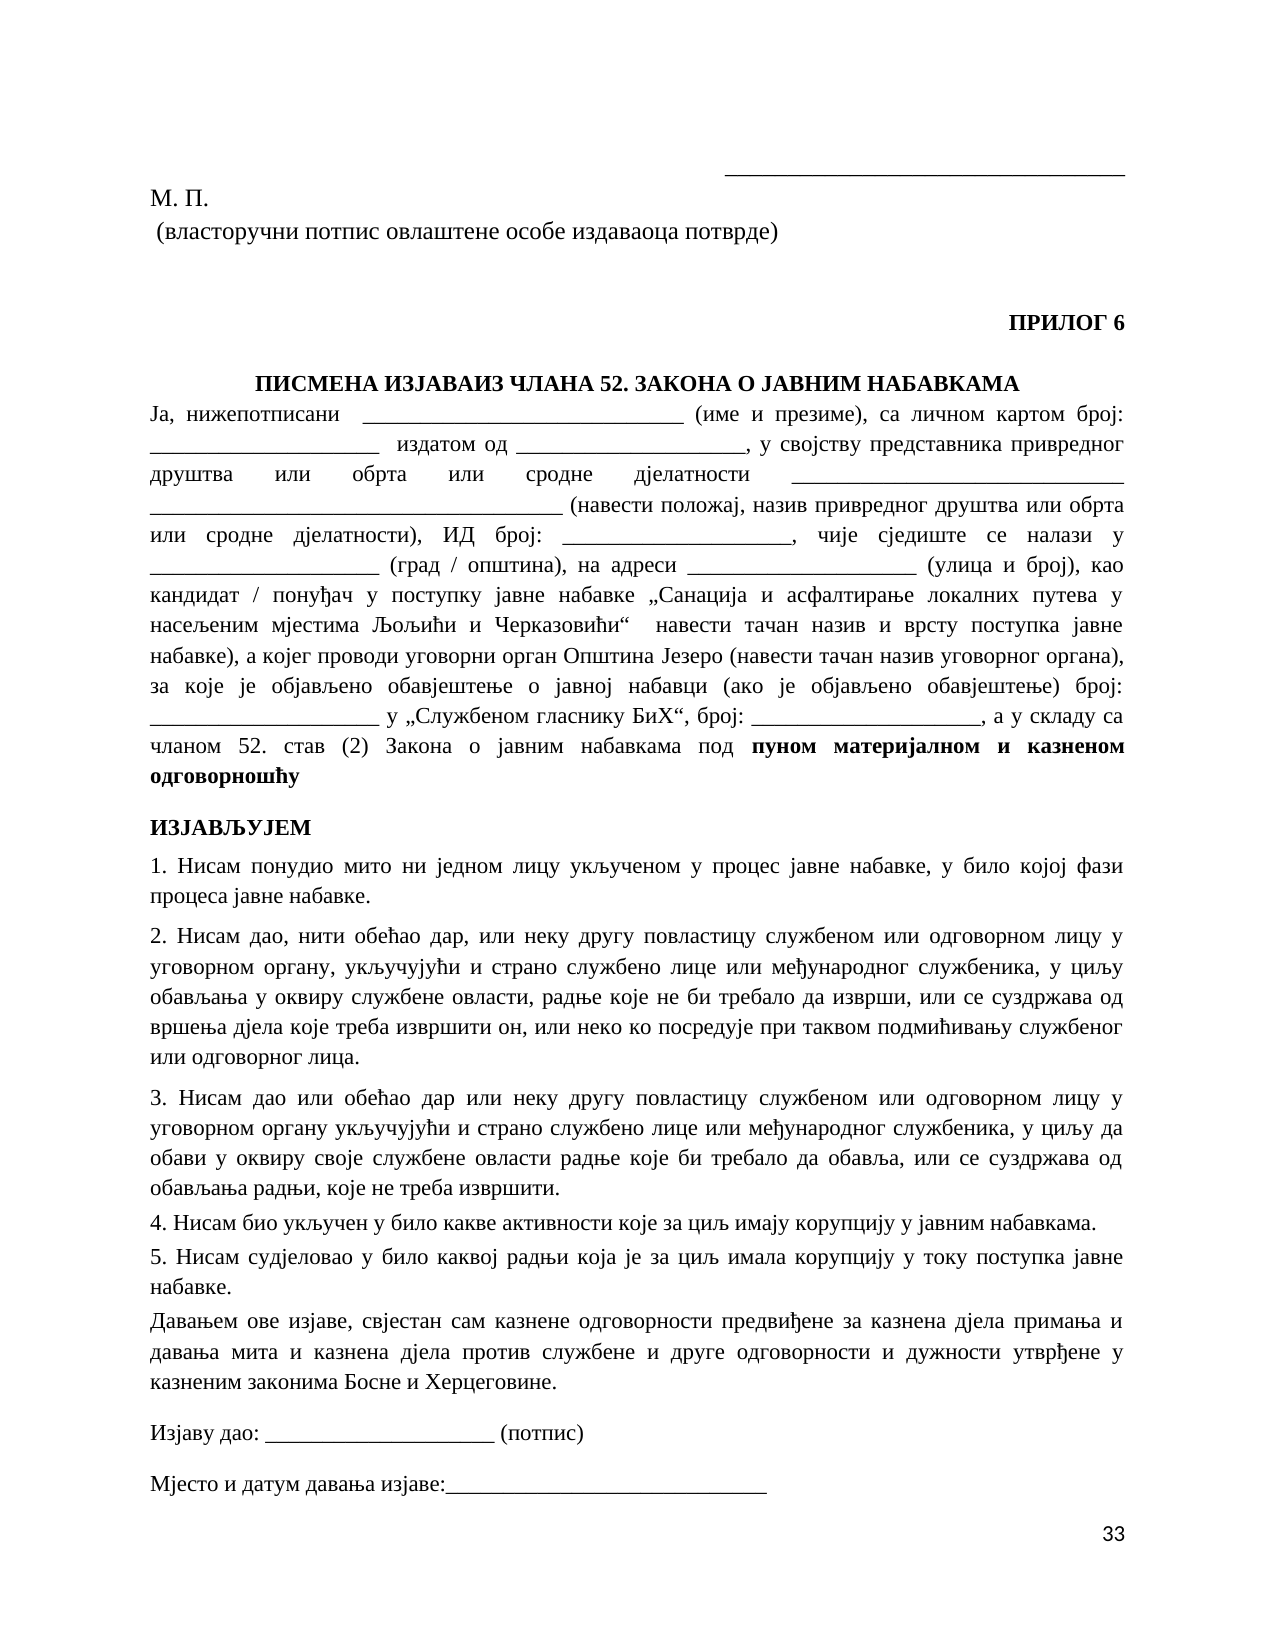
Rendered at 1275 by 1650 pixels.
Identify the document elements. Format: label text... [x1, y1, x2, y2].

text 2. Нисам дао, нити обећао дар, или неку другу повластицу службеном или одговорном лицу у уговорном органу, укључујући и страно службено лице или међународног службеника, у циљу обављања у оквиру службене овласти, радње које не би требало да изврши, или се суздржава од вршења дјела које треба извршити он, или неко ко посредује при таквом подмићивању службеног или одговорног лица. [150, 923, 1125, 1070]
text Изјаву дао: ____________________ (потпис) [150, 1419, 1125, 1445]
text Mјесто и датум давања изјаве:____________________________ [150, 1470, 1125, 1496]
text 4. Нисам био укључен у било какве активности које за циљ имају корупцију у јавним набавкама. [150, 1209, 1125, 1235]
text 5. Нисам судјеловао у било каквој радњи која је за циљ имала корупцију у току поступка јавне набавке. [150, 1243, 1125, 1299]
text 3. Нисам дао или обећао дар или неку другу повластицу службеном или одговорном лицу у уговорном органу укључујући и страно службено лице или међународног службеника, у циљу да обави у оквиру своје службене овласти радње које би требало да обавља, или се суздржава од обављања радњи, које не треба извршити. [150, 1084, 1125, 1201]
text 1. Нисам понудио мито ни једном лицу укљученом у процес јавне набавке, у било којој фази процеса јавне набавке. [150, 852, 1125, 909]
text ПРИЛОГ 6 [150, 309, 1125, 336]
text (власторучни потпис овлаштене особе издаваоца потврде) [150, 216, 1125, 245]
text ________________________________ М. П. [150, 150, 1125, 212]
text ПИСМЕНА ИЗЈАВАИЗ ЧЛАНА 52. ЗАКОНА О ЈАВНИМ НАБАВКАМА [150, 370, 1125, 396]
text Ја, нижепотписани ____________________________ (име и презиме), са личном картом број: ____________________ издатом од ____________________, у својству представника привредног друштва или обрта или сродне дјелатности _____________________________ ____________________________________ (навести положај, назив привредног друштва или обрта или сродне дјелатности), ИД број: ____________________, чије сједиште се налази у ____________________ (град / општина), на адреси ____________________ (улица и број), као кандидат / понуђач у поступку јавне набавке „Санација и асфалтирање локалних путева у насељеним мјестима Љољићи и Черказовићи“ навести тачан назив и врсту поступка јавне набавке), а којег проводи уговорни орган Општина Језеро (навести тачан назив уговорног органа), за које је објављено обавјештење о јавној набавци (ако је објављено обавјештење) број: ____________________ у „Службеном гласнику БиХ“, број: ____________________, а у складу са чланом 52. став (2) Закона о јавним набавкама под пуном материјалном и казненом одговорношћу [150, 400, 1125, 789]
text Давањем ове изјаве, свјестан сам казнене одговорности предвиђене за казнена дјела примања и давања мита и казнена дјела против службене и друге одговорности и дужности утврђене у казненим законима Босне и Херцеговине. [150, 1308, 1125, 1394]
text ИЗЈАВЉУЈЕМ [150, 814, 1125, 840]
